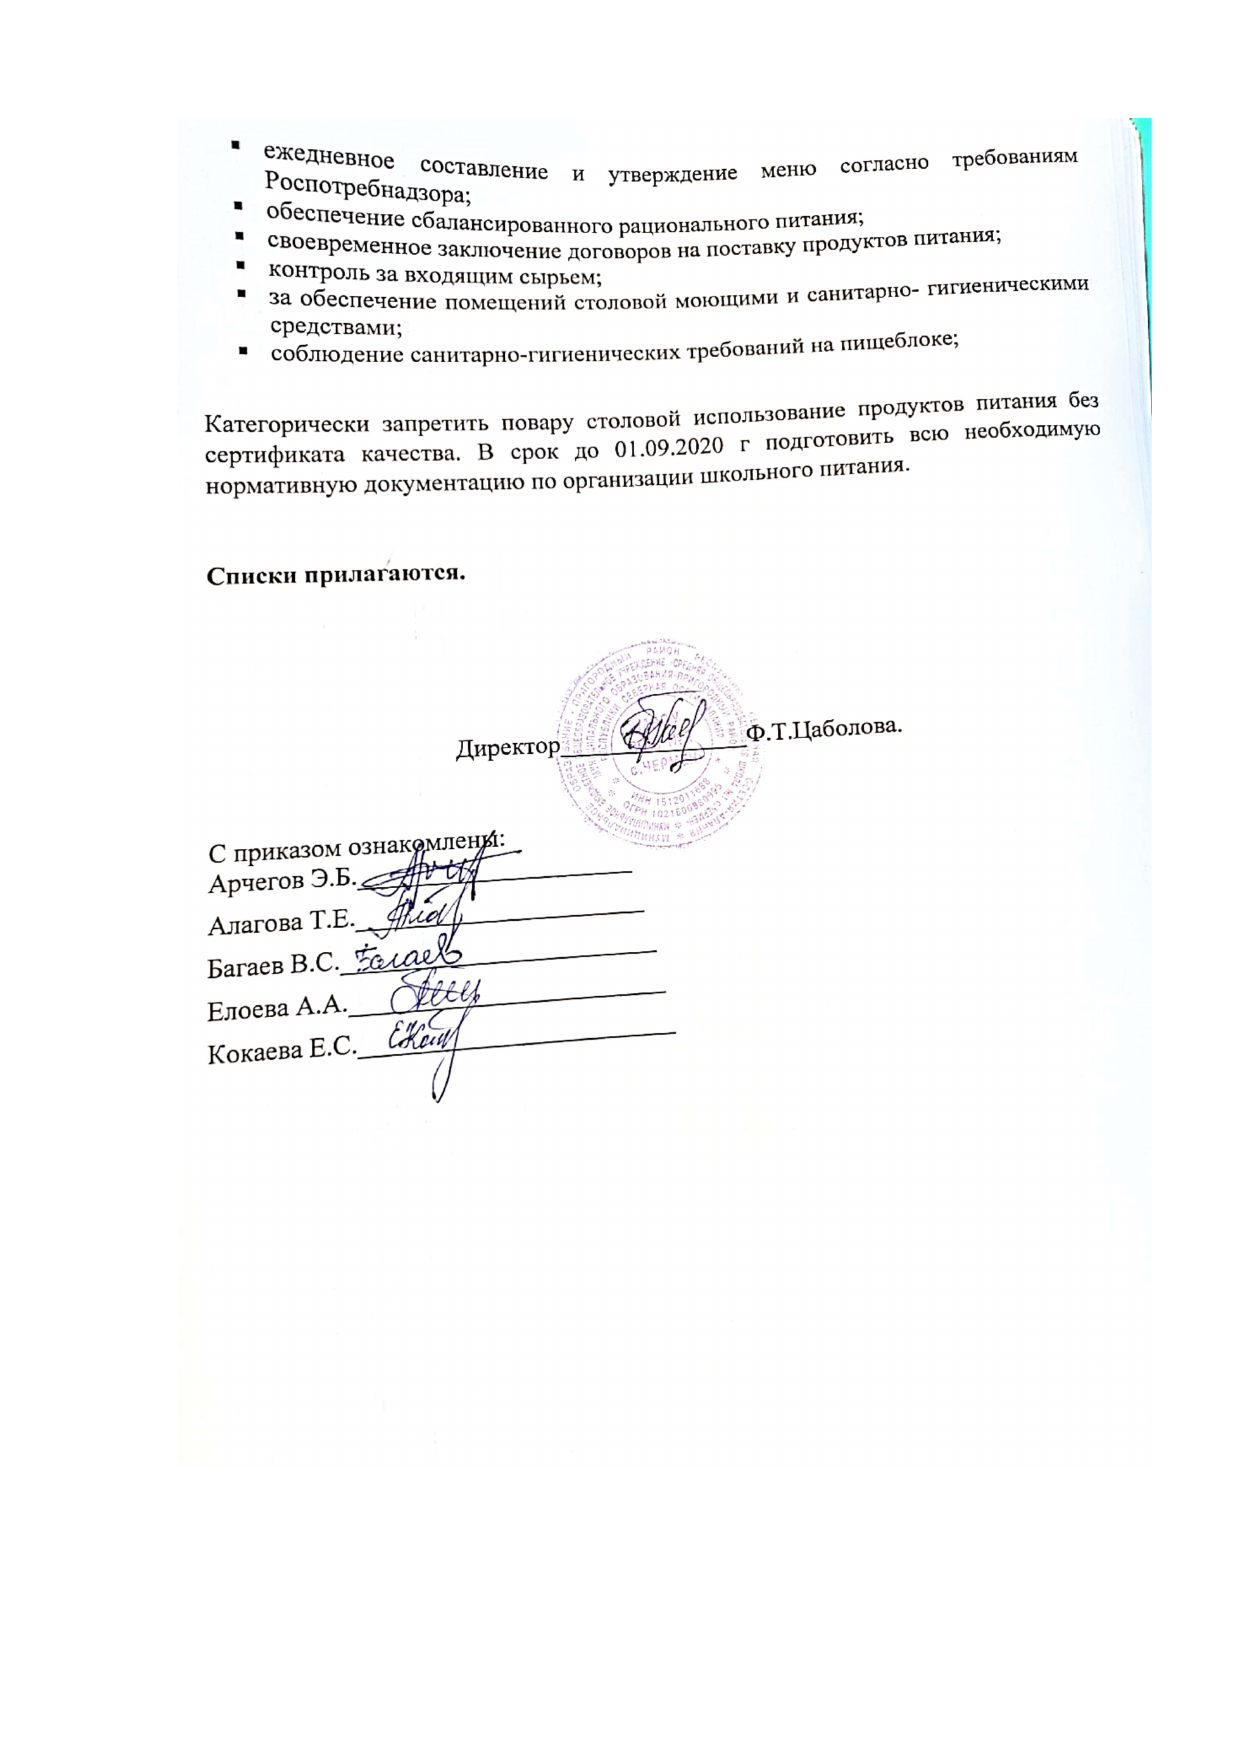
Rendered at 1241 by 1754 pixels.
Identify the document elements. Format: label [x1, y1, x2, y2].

picture [177, 118, 1152, 1467]
